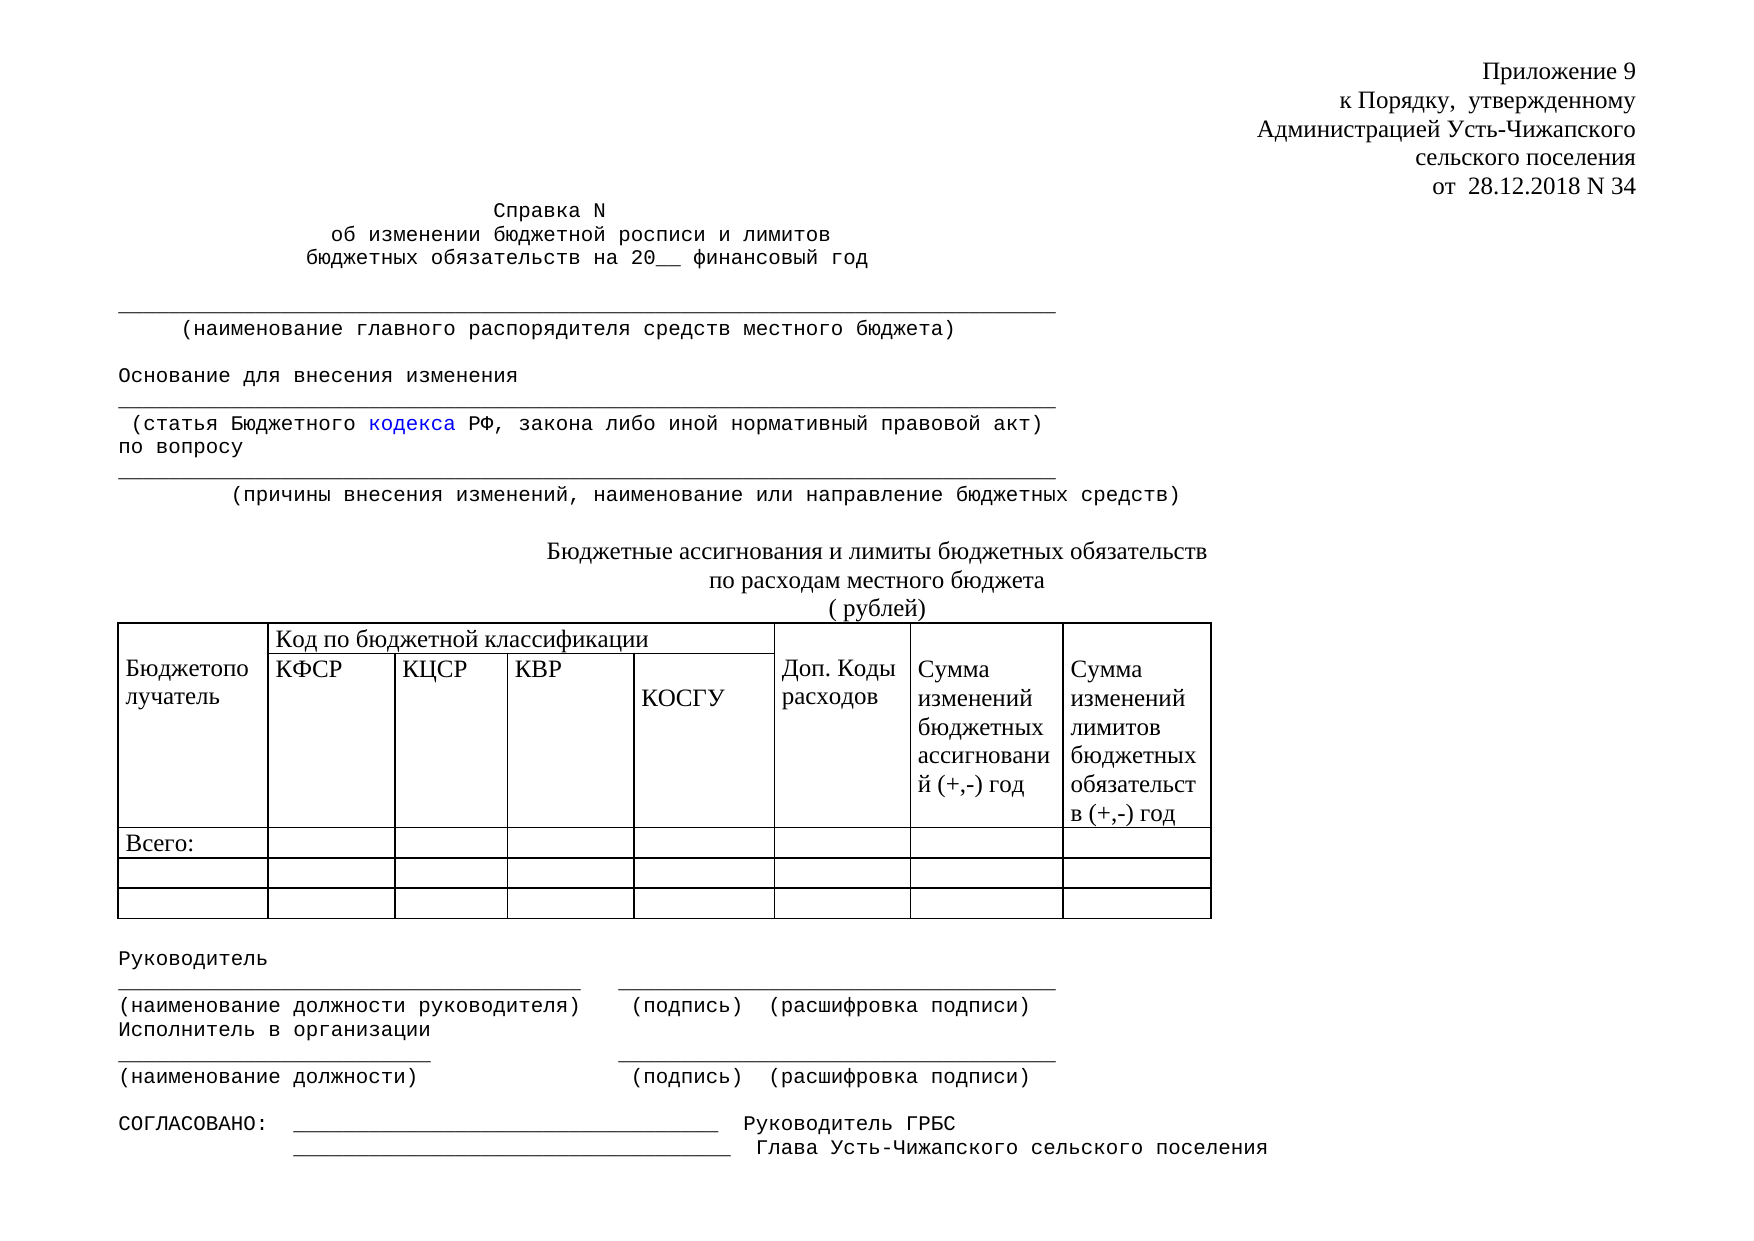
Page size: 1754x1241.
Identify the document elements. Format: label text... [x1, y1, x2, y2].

table_header Доп. Коды расходов [775, 624, 910, 827]
table_cell [396, 889, 507, 918]
table_cell [1064, 859, 1210, 887]
text об изменении бюджетной росписи и лимитов [118, 223, 1636, 247]
table_cell [1064, 828, 1210, 857]
text Администрацией Усть-Чижапского [118, 114, 1636, 142]
table_cell [775, 889, 910, 918]
table_cell [119, 859, 267, 887]
text _____________________________________ ___________________________________ [118, 972, 1636, 995]
table_cell [508, 859, 633, 887]
text по расходам местного бюджета [118, 565, 1636, 593]
text (статья Бюджетного кодекса РФ, закона либо иной нормативный правовой акт) [118, 413, 1636, 436]
text Справка N [118, 200, 1636, 223]
text (наименование главного распорядителя средств местного бюджета) [118, 318, 1636, 342]
text СОГЛАСОВАНО: __________________________________ Руководитель ГРБС [118, 1113, 1636, 1137]
text по вопросу [118, 436, 1636, 460]
table_header Бюджетополучатель [119, 624, 267, 827]
table_cell Всего: [119, 828, 267, 857]
table_cell КВР [508, 654, 633, 827]
table_cell КОСГУ [635, 654, 774, 827]
text (причины внесения изменений, наименование или направление бюджетных средств) [118, 484, 1636, 507]
table_cell [269, 828, 394, 857]
table_cell [269, 889, 394, 918]
table_cell [396, 859, 507, 887]
text сельского поселения [118, 142, 1636, 171]
table_cell [775, 828, 910, 857]
table_cell [635, 859, 774, 887]
text ( рублей) [118, 593, 1636, 622]
table_cell Сумма изменений бюджетных ассигнований (+,-) год [911, 653, 1062, 827]
text к Порядку, утвержденному [118, 85, 1636, 114]
table_cell [635, 828, 774, 857]
text бюджетных обязательств на 20__ финансовый год [118, 247, 1636, 271]
text ___________________________________________________________________________ [118, 389, 1636, 413]
table_cell КЦСР [396, 654, 507, 827]
table_cell [1064, 889, 1210, 918]
text ___________________________________________________________________________ [118, 294, 1636, 318]
text Бюджетные ассигнования и лимиты бюджетных обязательств [118, 536, 1636, 565]
table_cell [396, 828, 507, 857]
table_cell Сумма изменений лимитов бюджетных обязательств (+,-) год [1064, 653, 1210, 827]
table_cell [911, 889, 1062, 918]
table_cell [775, 859, 910, 887]
table_cell [911, 859, 1062, 887]
text (наименование должности) (подпись) (расшифровка подписи) [118, 1066, 1636, 1090]
table_header [1064, 624, 1210, 653]
text ___________________________________ Глава Усть-Чижапского сельского поселения [118, 1137, 1636, 1161]
table_cell [508, 828, 633, 857]
text _________________________ ___________________________________ [118, 1042, 1636, 1066]
table_header [911, 624, 1062, 653]
table_cell КФСР [269, 654, 394, 827]
text Основание для внесения изменения [118, 365, 1636, 389]
table_cell [269, 859, 394, 887]
text Руководитель [118, 948, 1636, 972]
text Исполнитель в организации [118, 1019, 1636, 1042]
table_cell [508, 889, 633, 918]
table_cell [911, 828, 1062, 857]
table_cell [635, 889, 774, 918]
table_cell [119, 889, 267, 918]
text Приложение 9 [118, 56, 1636, 85]
text (наименование должности руководителя) (подпись) (расшифровка подписи) [118, 995, 1636, 1019]
table_header Код по бюджетной классификации [269, 624, 774, 653]
text ___________________________________________________________________________ [118, 460, 1636, 484]
text от 28.12.2018 N 34 [118, 171, 1636, 200]
